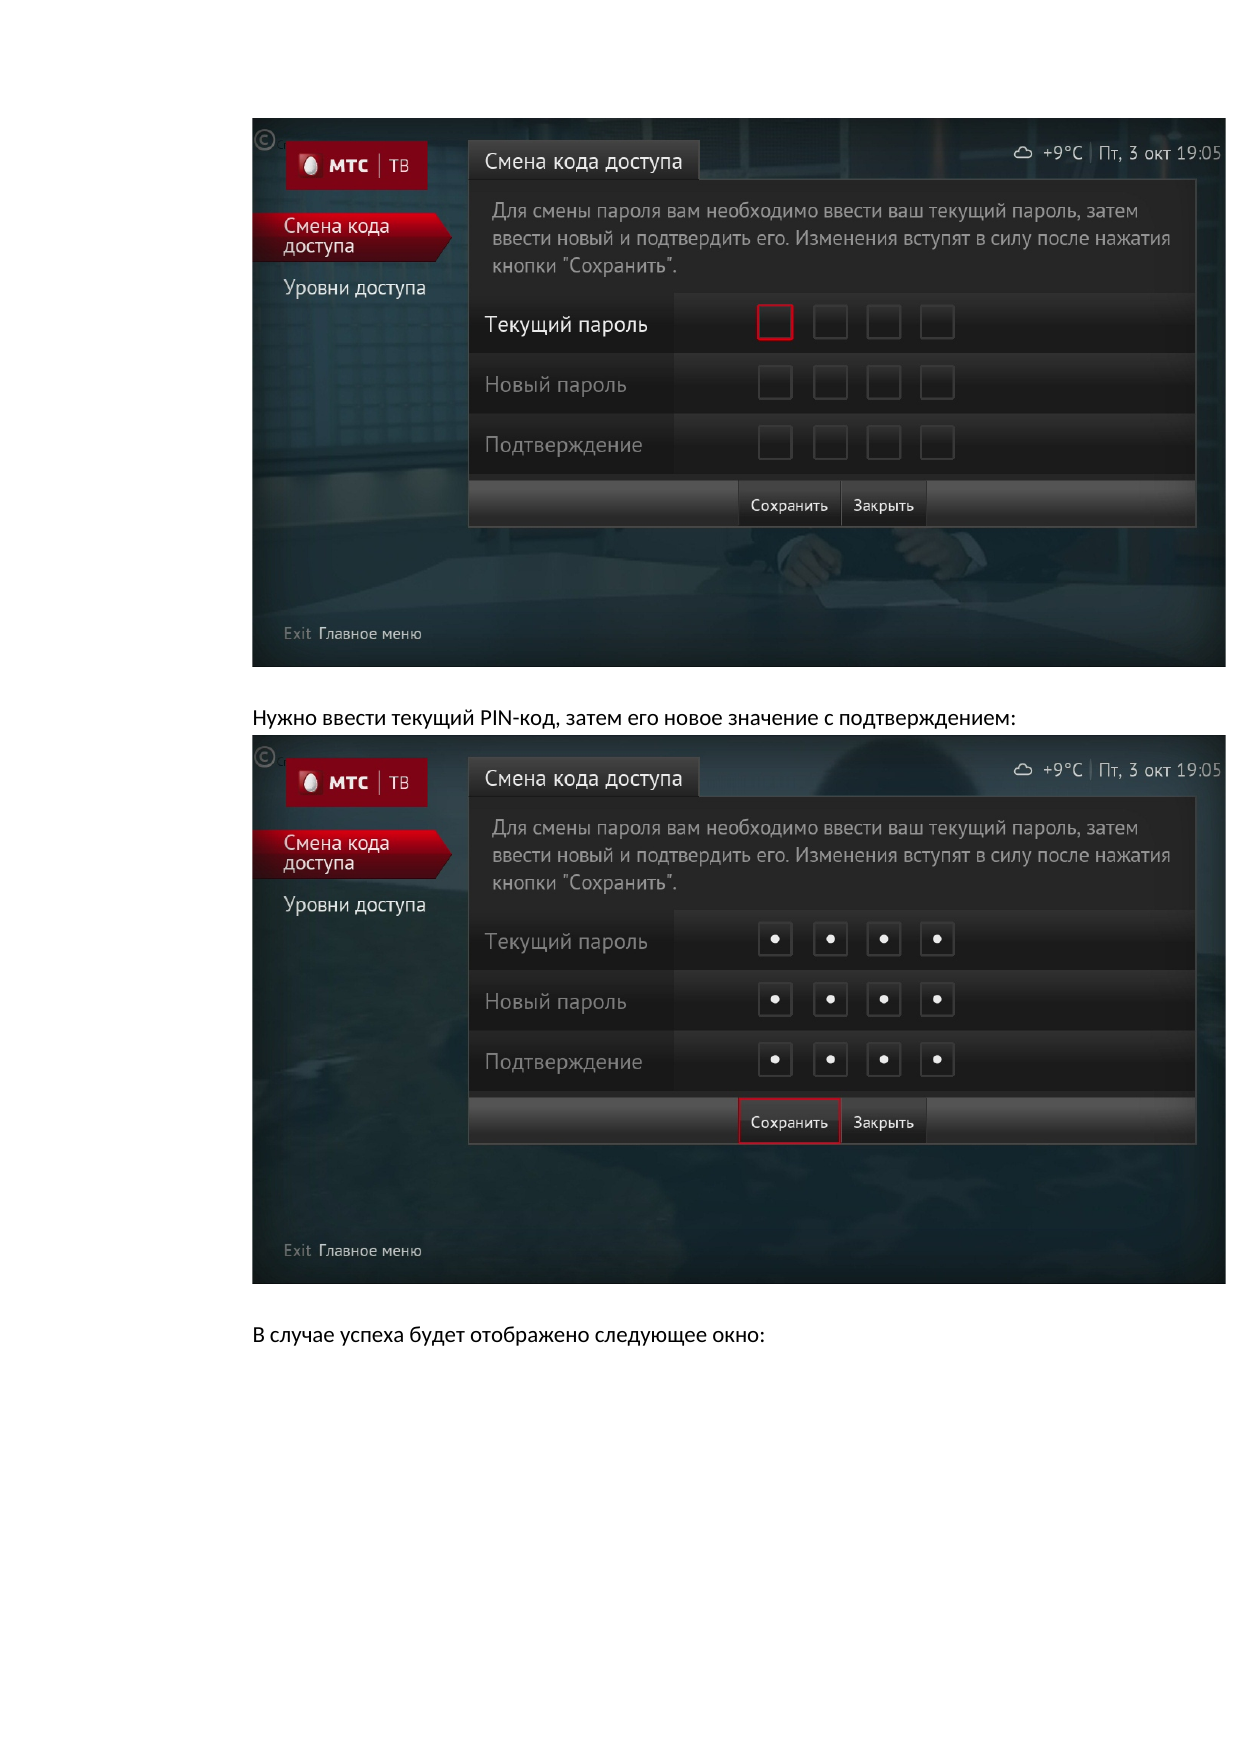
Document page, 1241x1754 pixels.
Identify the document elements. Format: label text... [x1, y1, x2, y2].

list В случае успеха будет отображено следующее окно: [252, 1320, 1152, 1348]
list Нужно ввести текущий PIN-код, затем его новое значение с подтверждением: [252, 703, 1152, 731]
picture [252, 735, 1226, 1284]
picture [252, 118, 1226, 667]
